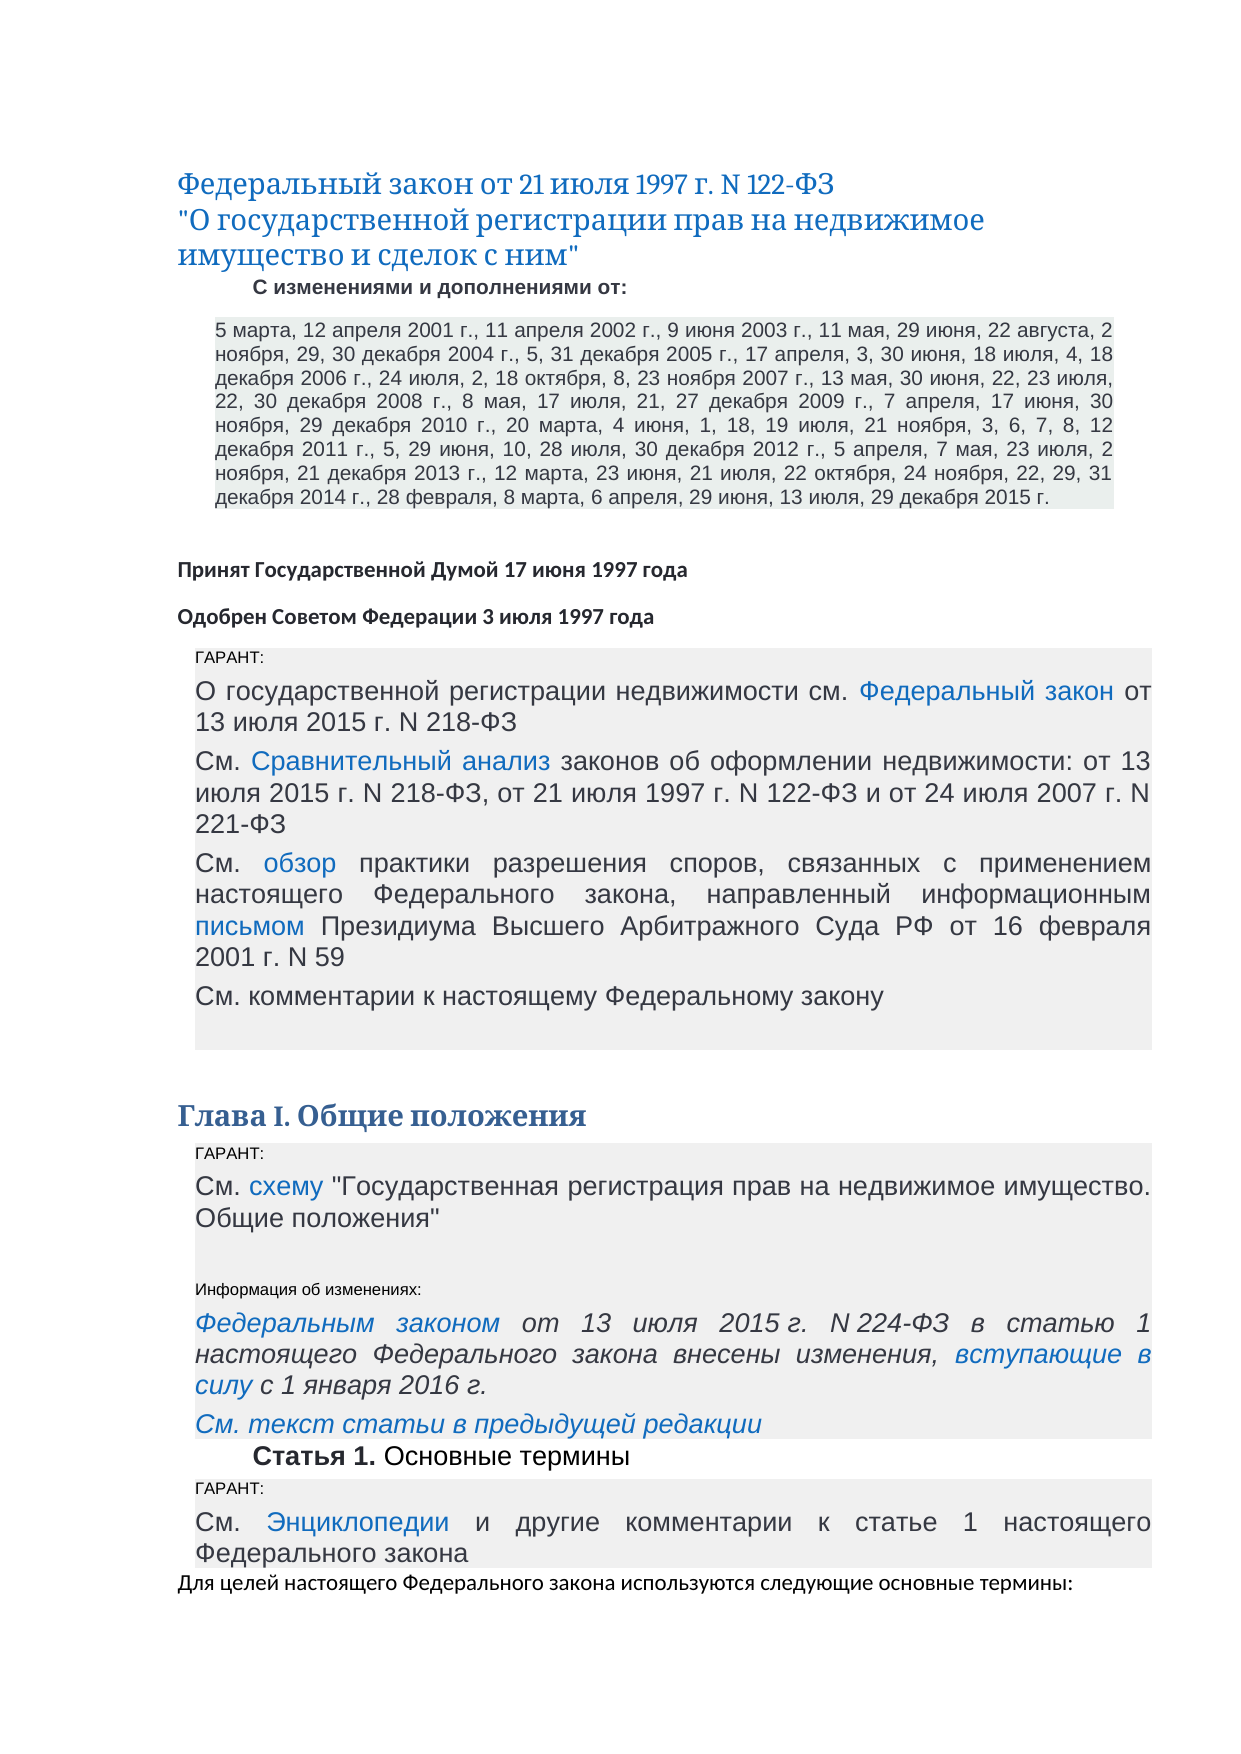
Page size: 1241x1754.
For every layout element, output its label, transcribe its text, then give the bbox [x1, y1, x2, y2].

text См. текст статьи в предыдущей редакции [195, 1408, 1152, 1439]
subtitle Федеральный закон от 21 июля 1997 г. N 122-ФЗ "О государственной регистрации прав на недвижимое имущество и сделок с ним" [177, 168, 1152, 273]
text Информация об изменениях: [195, 1280, 1152, 1299]
text См. Сравнительный анализ законов об оформлении недвижимости: от 13 июля 2015 г. N 218-ФЗ, от 21 июля 1997 г. N 122-ФЗ и от 24 июля 2007 г. N 221-ФЗ [195, 745, 1152, 839]
text 5 марта, 12 апреля 2001 г., 11 апреля 2002 г., 9 июня 2003 г., 11 мая, 29 июня, 22 августа, 2 ноября, 29, 30 декабря 2004 г., 5, 31 декабря 2005 г., 17 апреля, 3, 30 июня, 18 июля, 4, 18 декабря 2006 г., 24 июля, 2, 18 октября, 8, 23 ноября 2007 г., 13 мая, 30 июня, 22, 23 июля, 22, 30 декабря 2008 г., 8 мая, 17 июля, 21, 27 декабря 2009 г., 7 апреля, 17 июня, 30 ноября, 29 декабря 2010 г., 20 марта, 4 июня, 1, 18, 19 июля, 21 ноября, 3, 6, 7, 8, 12 декабря 2011 г., 5, 29 июня, 10, 28 июля, 30 декабря 2012 г., 5 апреля, 7 мая, 23 июля, 2 ноября, 21 декабря 2013 г., 12 марта, 23 июня, 21 июля, 22 октября, 24 ноября, 22, 29, 31 декабря 2014 г., 28 февраля, 8 марта, 6 апреля, 29 июня, 13 июля, 29 декабря 2015 г. [215, 317, 1114, 509]
text См. комментарии к настоящему Федеральному закону [195, 980, 1152, 1011]
text С изменениями и дополнениями от: [177, 275, 1152, 299]
text ГАРАНТ: [195, 1143, 1152, 1163]
text Федеральным законом от 13 июля 2015 г. N 224-ФЗ в статью 1 настоящего Федерального закона внесены изменения, вступающие в силу с 1 января 2016 г. [195, 1307, 1152, 1401]
text См. Энциклопедии и другие комментарии к статье 1 настоящего Федерального закона [195, 1506, 1152, 1568]
text О государственной регистрации недвижимости см. Федеральный закон от 13 июля 2015 г. N 218-ФЗ [195, 675, 1152, 738]
text См. обзор практики разрешения споров, связанных с применением настоящего Федерального закона, направленный информационным письмом Президиума Высшего Арбитражного Суда РФ от 16 февраля 2001 г. N 59 [195, 847, 1152, 972]
subtitle Глава I. Общие положения [177, 1100, 1152, 1134]
text ГАРАНТ: [195, 1479, 1152, 1498]
text Принят Государственной Думой 17 июня 1997 года [177, 555, 1152, 583]
text Для целей настоящего Федерального закона используются следующие основные термины: [177, 1568, 1152, 1596]
text Одобрен Советом Федерации 3 июля 1997 года [177, 602, 1152, 630]
text См. схему "Государственная регистрация прав на недвижимое имущество. Общие положения" [195, 1170, 1152, 1233]
text Статья 1. Основные термины [252, 1439, 1152, 1471]
text ГАРАНТ: [195, 648, 1152, 667]
